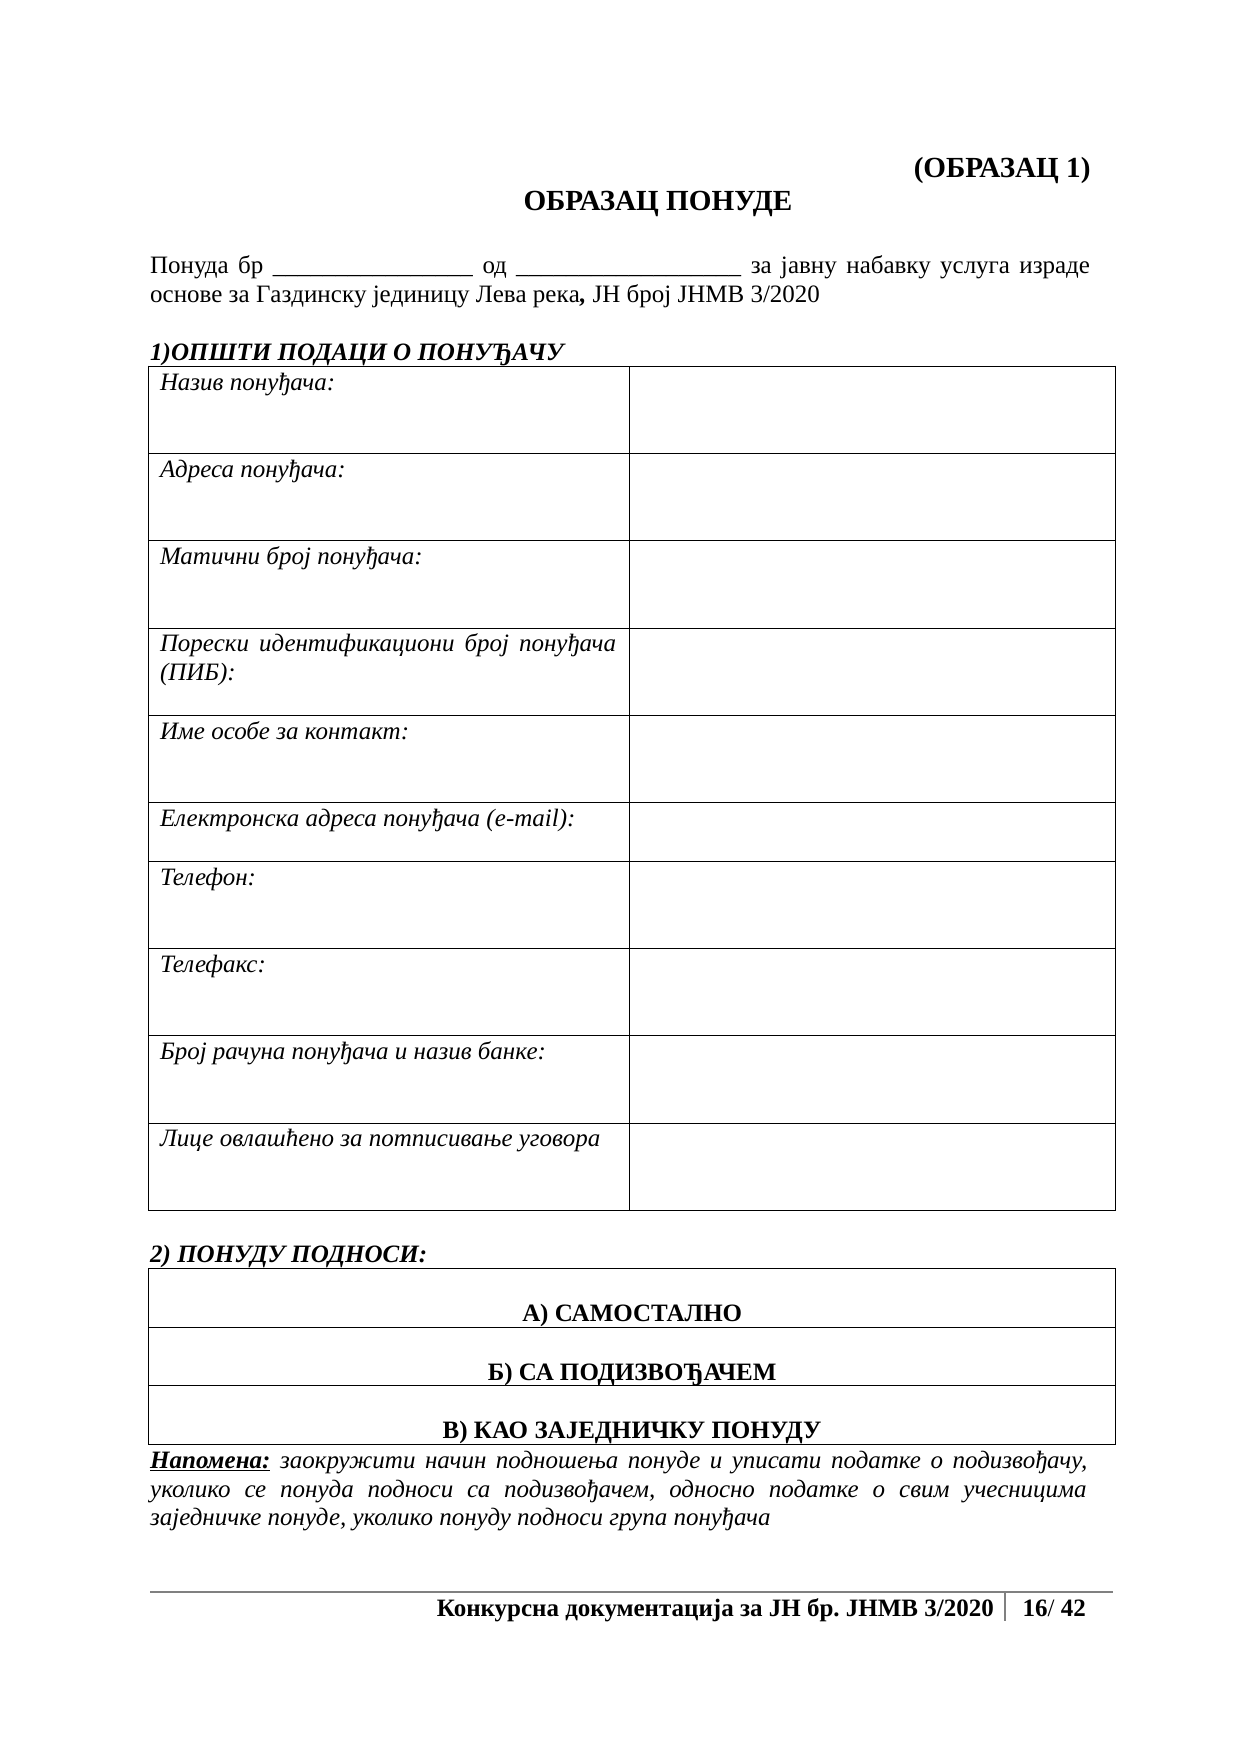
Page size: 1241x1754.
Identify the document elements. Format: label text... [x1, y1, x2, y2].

table_cell [630, 803, 1115, 861]
table_cell В) КАО ЗАЈЕДНИЧКУ ПОНУДУ [149, 1386, 1115, 1444]
text ОБРАЗАЦ ПОНУДЕ [225, 183, 1090, 217]
table_cell Порески идентификациони број понуђача (ПИБ): [149, 629, 629, 715]
table_cell Матични број понуђача: [149, 541, 629, 627]
text 1)ОПШТИ ПОДАЦИ О ПОНУЂАЧУ [150, 337, 1090, 366]
table_cell [630, 629, 1115, 715]
text Напомена: заокружити начин подношења понуде и уписати податке о подизвођачу, уколико се понуда подноси са подизвођачем, односно податке о свим учесницима заједничке понуде, уколико понуду подноси група понуђача [150, 1445, 1090, 1531]
table_cell [630, 1036, 1115, 1122]
table_cell Електронска адреса понуђача (e-mail): [149, 803, 629, 861]
text Понуда бр ________________ од __________________ за јавну набавку услуга израде основе за Газдинску јединицу Лева река, ЈН број ЈНМВ 3/2020 [150, 251, 1090, 308]
table_cell [630, 862, 1115, 948]
table_header А) САМОСТАЛНО [149, 1269, 1115, 1327]
table_cell [630, 454, 1115, 540]
table_cell [630, 1124, 1115, 1210]
text 2) ПОНУДУ ПОДНОСИ: [150, 1239, 1090, 1268]
table_cell Број рачуна понуђача и назив банке: [149, 1036, 629, 1122]
table_cell Име особе за контакт: [149, 716, 629, 802]
table_cell Адреса понуђача: [149, 454, 629, 540]
table_cell Телефакс: [149, 949, 629, 1035]
table_header Назив понуђача: [149, 367, 629, 453]
table_cell Телефон: [149, 862, 629, 948]
table_cell [630, 541, 1115, 627]
table_header [630, 367, 1115, 453]
table_cell Б) СА ПОДИЗВОЂАЧЕМ [149, 1328, 1115, 1385]
table_cell [630, 716, 1115, 802]
text (ОБРАЗАЦ 1) [225, 150, 1090, 183]
table_cell [630, 949, 1115, 1035]
table_cell Лице овлашћено за потписивање уговора [149, 1124, 629, 1210]
